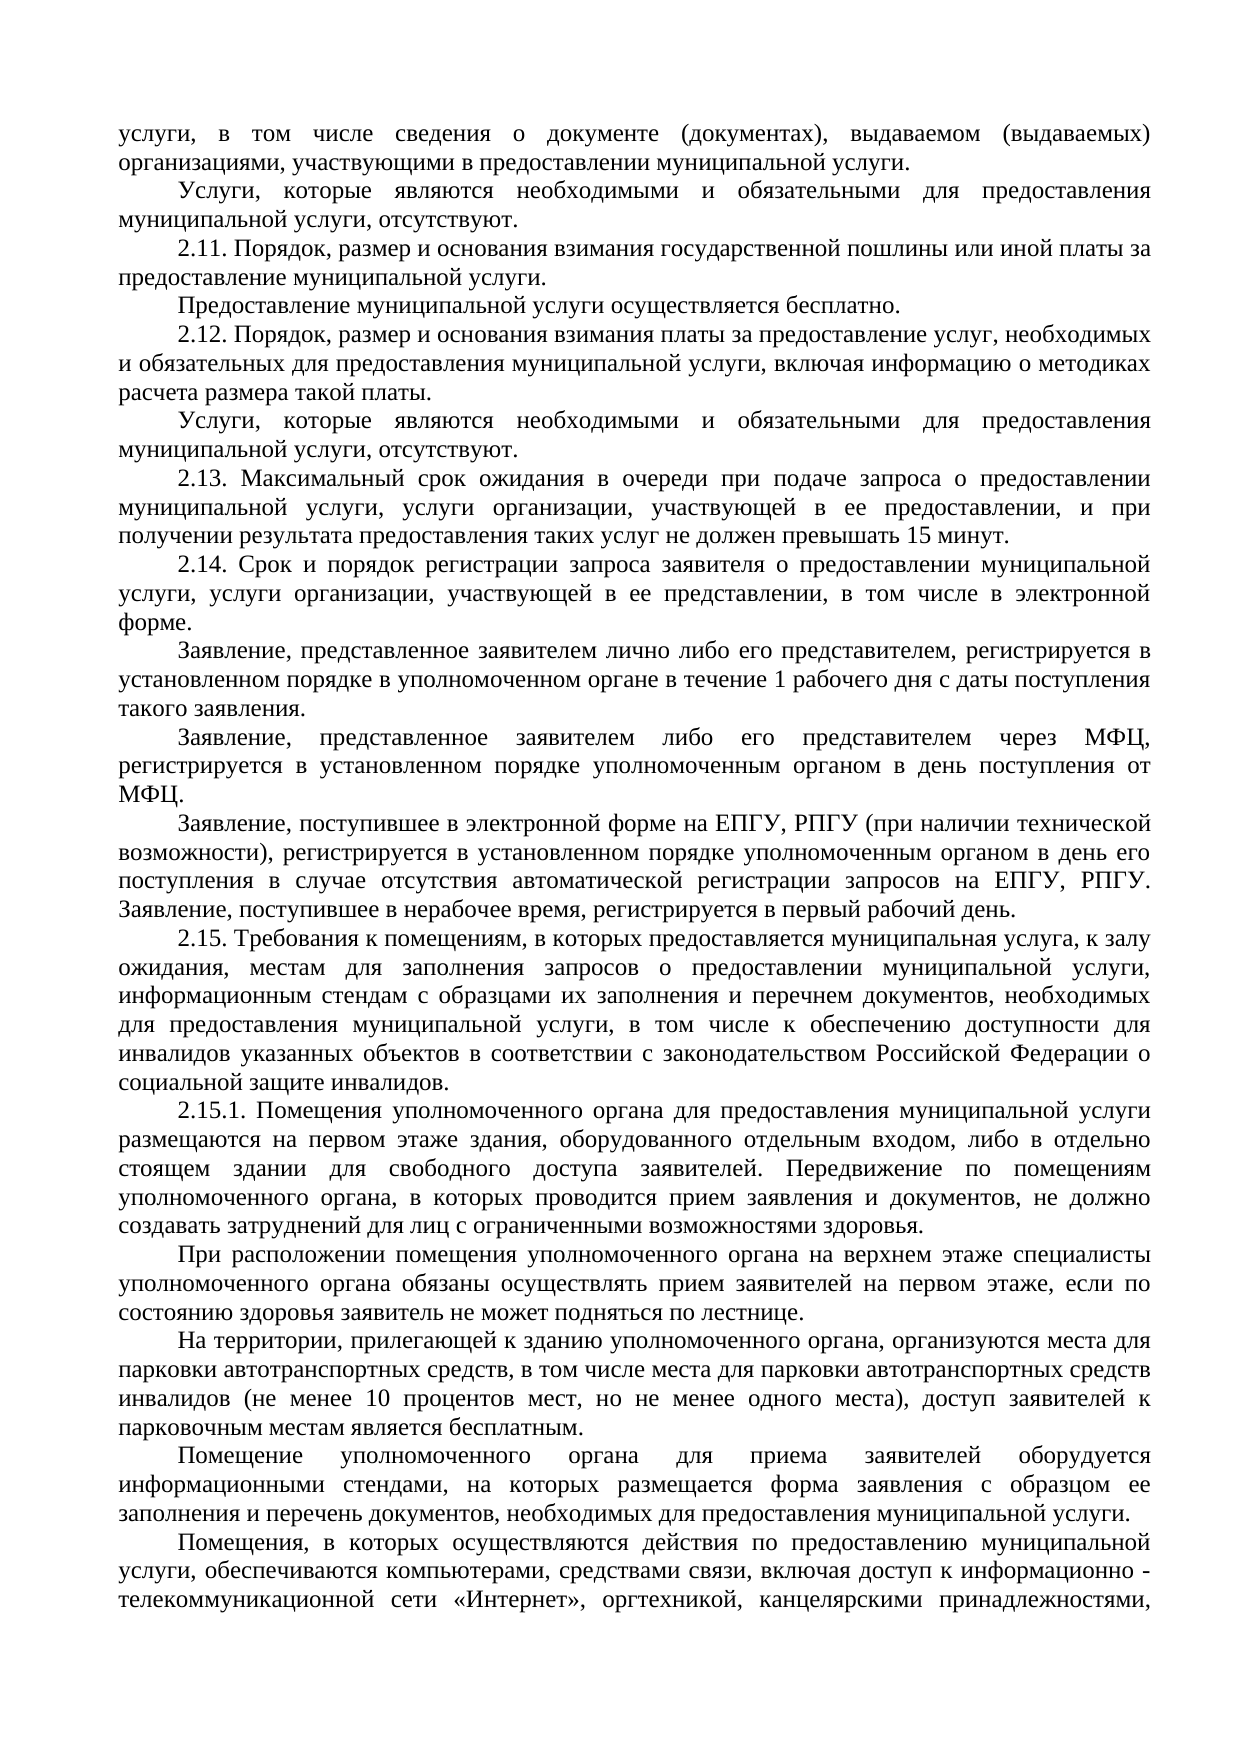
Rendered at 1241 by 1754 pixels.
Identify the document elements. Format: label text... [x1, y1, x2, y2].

text 2.13. Максимальный срок ожидания в очереди при подаче запроса о предоставлении муниципальной услуги, услуги организации, участвующей в ее предоставлении, и при получении результата предоставления таких услуг не должен превышать 15 минут. [118, 463, 1152, 549]
text 2.15.1. Помещения уполномоченного органа для предоставления муниципальной услуги размещаются на первом этаже здания, оборудованного отдельным входом, либо в отдельно стоящем здании для свободного доступа заявителей. Передвижение по помещениям уполномоченного органа, в которых проводится прием заявления и документов, не должно создавать затруднений для лиц с ограниченными возможностями здоровья. [118, 1096, 1152, 1239]
text При расположении помещения уполномоченного органа на верхнем этаже специалисты уполномоченного органа обязаны осуществлять прием заявителей на первом этаже, если по состоянию здоровья заявитель не может подняться по лестнице. [118, 1239, 1152, 1326]
text Услуги, которые являются необходимыми и обязательными для предоставления муниципальной услуги, отсутствуют. [118, 406, 1152, 463]
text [118, 118, 1152, 176]
text 2.11. Порядок, размер и основания взимания государственной пошлины или иной платы за предоставление муниципальной услуги. [118, 233, 1152, 291]
text Предоставление муниципальной услуги осуществляется бесплатно. [118, 291, 1152, 319]
text На территории, прилегающей к зданию уполномоченного органа, организуются места для парковки автотранспортных средств, в том числе места для парковки автотранспортных средств инвалидов (не менее 10 процентов мест, но не менее одного места), доступ заявителей к парковочным местам является бесплатным. [118, 1326, 1152, 1441]
text Заявление, представленное заявителем либо его представителем через МФЦ, регистрируется в установленном порядке уполномоченным органом в день поступления от МФЦ. [118, 722, 1152, 808]
text 2.12. Порядок, размер и основания взимания платы за предоставление услуг, необходимых и обязательных для предоставления муниципальной услуги, включая информацию о методиках расчета размера такой платы. [118, 319, 1152, 406]
text Услуги, которые являются необходимыми и обязательными для предоставления муниципальной услуги, отсутствуют. [118, 176, 1152, 233]
text Помещение уполномоченного органа для приема заявителей оборудуется информационными стендами, на которых размещается форма заявления с образцом ее заполнения и перечень документов, необходимых для предоставления муниципальной услуги. [118, 1441, 1152, 1527]
text 2.15. Требования к помещениям, в которых предоставляется муниципальная услуга, к залу ожидания, местам для заполнения запросов о предоставлении муниципальной услуги, информационным стендам с образцами их заполнения и перечнем документов, необходимых для предоставления муниципальной услуги, в том числе к обеспечению доступности для инвалидов указанных объектов в соответствии с законодательством Российской Федерации о социальной защите инвалидов. [118, 923, 1152, 1096]
text 2.14. Срок и порядок регистрации запроса заявителя о предоставлении муниципальной услуги, услуги организации, участвующей в ее представлении, в том числе в электронной форме. [118, 549, 1152, 636]
text Заявление, представленное заявителем лично либо его представителем, регистрируется в установленном порядке в уполномоченном органе в течение 1 рабочего дня с даты поступления такого заявления. [118, 636, 1152, 722]
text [118, 1527, 1152, 1613]
text Заявление, поступившее в электронной форме на ЕПГУ, РПГУ (при наличии технической возможности), регистрируется в установленном порядке уполномоченным органом в день его поступления в случае отсутствия автоматической регистрации запросов на ЕПГУ, РПГУ. Заявление, поступившее в нерабочее время, регистрируется в первый рабочий день. [118, 808, 1152, 923]
